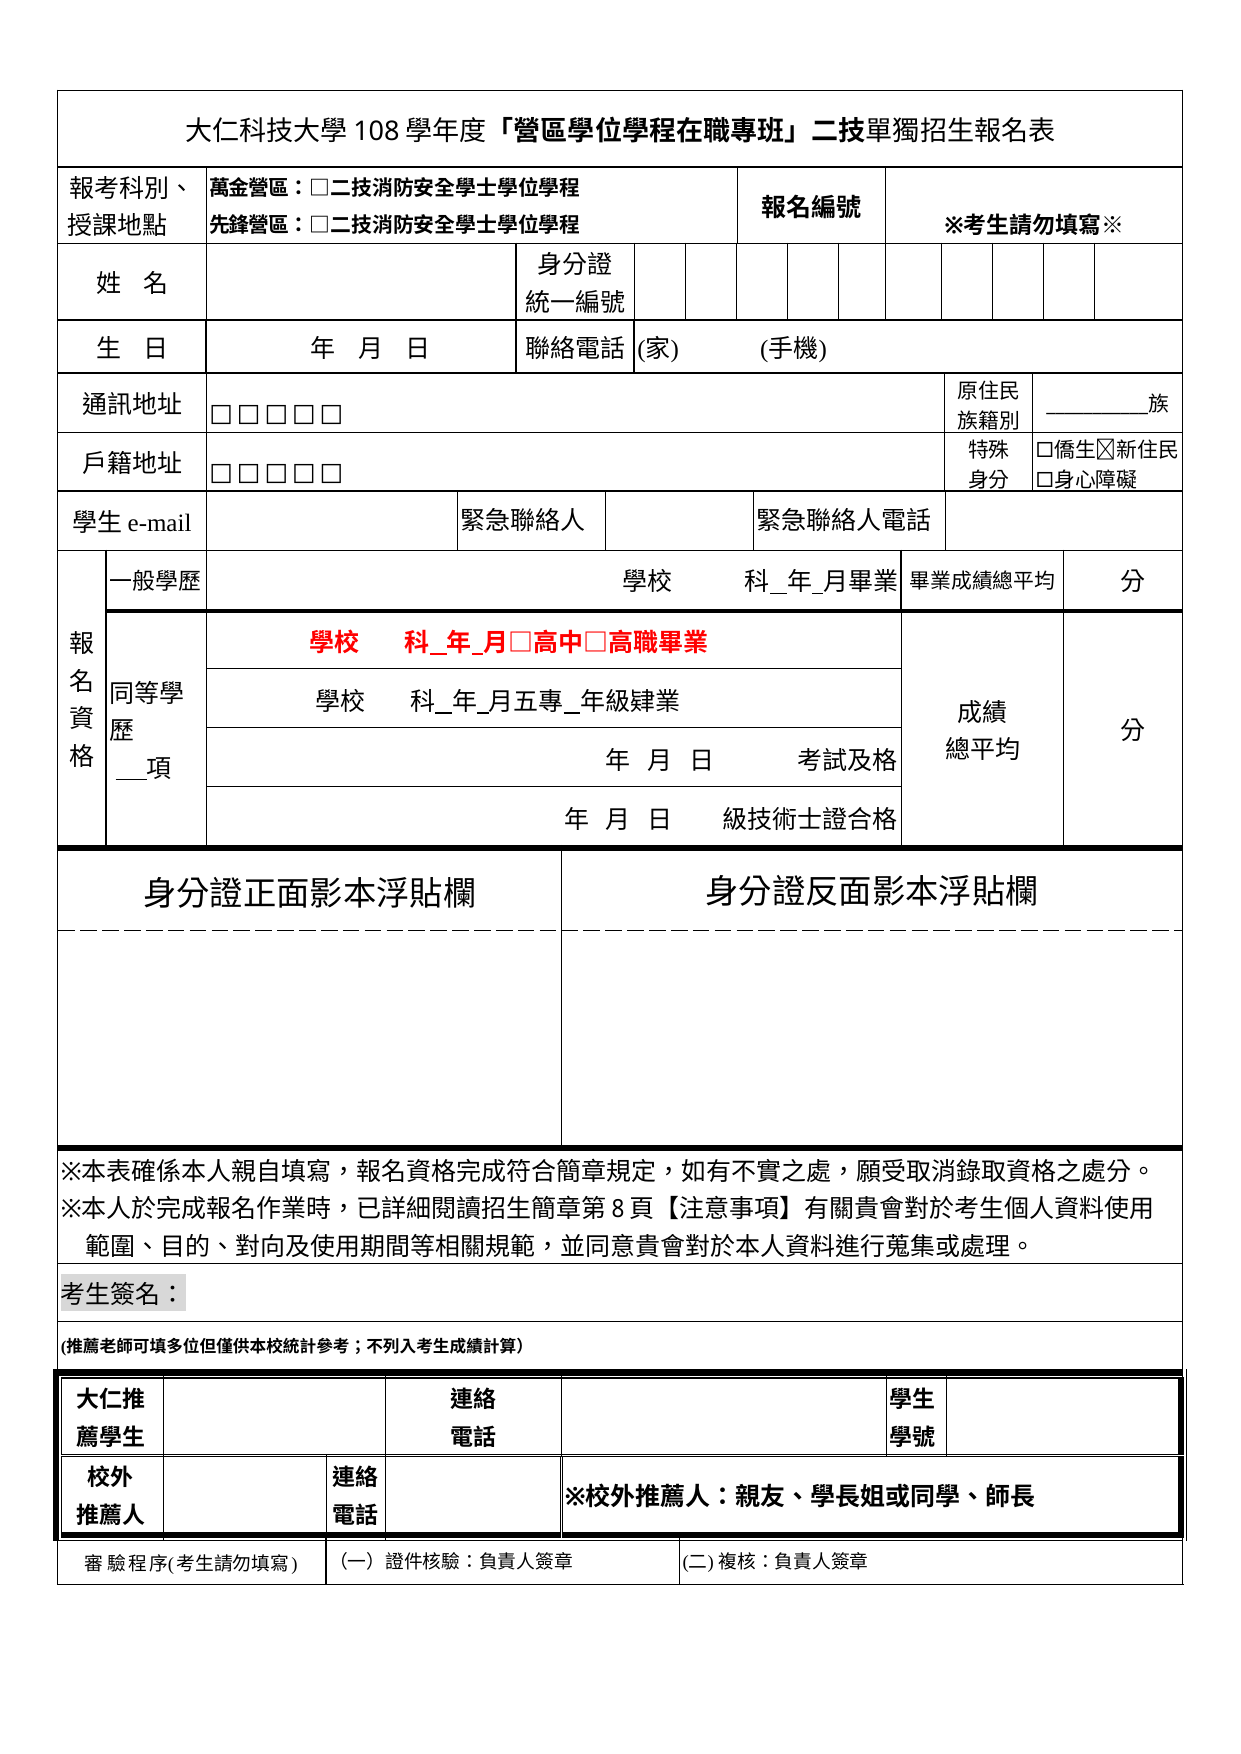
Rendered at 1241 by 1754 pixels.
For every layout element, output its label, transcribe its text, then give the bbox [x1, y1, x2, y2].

table_cell [1044, 244, 1094, 319]
table_cell 姓 名 [58, 244, 206, 319]
table_cell 聯絡電話 [517, 321, 633, 372]
table_cell 成績 總平均 [902, 613, 1063, 845]
table_cell [946, 492, 1182, 549]
table_cell 學校 科 年 月□高中□高職畢業 [207, 613, 901, 668]
table_cell 審 驗 程 序( 考 生 請 勿 填 寫 ) [58, 1541, 325, 1584]
table_cell 連絡 電話 [386, 1379, 561, 1454]
table_cell 大仁推 薦學生 [62, 1379, 163, 1454]
table_cell [947, 1379, 1178, 1454]
table_cell 原住民族籍別 [945, 374, 1032, 431]
table_cell 身分證反面影本浮貼欄 [562, 851, 1182, 930]
table_cell 戶籍地址 [58, 433, 206, 490]
table_cell [942, 244, 992, 319]
table_cell [788, 244, 838, 319]
table_cell 年 月 日 [207, 321, 515, 372]
table_cell 通訊地址 [58, 374, 206, 431]
table_cell 校外 推薦人 [62, 1457, 163, 1532]
table_cell ※本表確係本人親自填寫，報名資格完成符合簡章規定，如有不實之處，願受取消錄取資格之處分。 ※本人於完成報名作業時，已詳細閱讀招生簡章第8頁【注意事項】有關貴會對於考生個人資料使用 範圍、目的、對向及使用期間等相關規範，並同意貴會對於本人資料進行蒐集或處理。 [58, 1151, 1182, 1263]
table_cell 身分證正面影本浮貼欄 [58, 851, 561, 930]
table_cell (推薦老師可填多位但僅供本校統計參考；不列入考生成績計算） [58, 1322, 1182, 1369]
table_cell [1095, 244, 1182, 319]
table_cell [562, 1379, 886, 1454]
table_cell 學校 科 年 月畢業 [207, 551, 900, 608]
table_cell 學生e-mail [58, 492, 206, 549]
table_cell □ □ □ □ □ [207, 374, 944, 431]
table_cell 萬金營區：□二技消防安全學士學位學程 先鋒營區：□二技消防安全學士學位學程 [207, 168, 737, 243]
table_cell [164, 1379, 385, 1454]
table_cell 緊急聯絡人電話 [754, 492, 945, 549]
table_cell 考生簽名： [58, 1264, 1182, 1321]
table_cell [207, 244, 515, 319]
table_cell 身分證 統一編號 [517, 244, 634, 319]
table_cell 年 月 日 考試及格 [207, 728, 901, 786]
table_cell [737, 244, 787, 319]
table_cell (家) (手機) [635, 321, 1182, 372]
table_cell 報 名 資 格 [58, 551, 105, 845]
table_cell [207, 492, 457, 549]
table_header 大仁科技大學108學年度「營區學位學程在職專班」二技單獨招生報名表 [58, 91, 1182, 166]
table_cell [386, 1457, 560, 1532]
table_cell 生 日 [58, 321, 205, 372]
table_cell [606, 492, 753, 549]
table_cell 分 [1064, 613, 1182, 845]
table_cell [886, 244, 941, 319]
table_cell [993, 244, 1043, 319]
table_cell 緊急聯絡人 [458, 492, 605, 549]
table_cell 分 [1064, 551, 1182, 608]
table_cell 學校 科 年 月五專 年級肄業 [207, 669, 901, 727]
table_cell 報考科別、 授課地點 [58, 168, 206, 243]
table_cell (二) 複核：負責人簽章 [680, 1541, 1182, 1584]
table_cell 年 月 日 級技術士證合格 [207, 787, 901, 845]
table_cell ※校外推薦人：親友、學長姐或同學、師長 [563, 1457, 1178, 1532]
table_cell ___________族 [1033, 374, 1182, 431]
table_cell [686, 244, 736, 319]
table_cell ※考生請勿填寫※ [886, 168, 1182, 243]
table_cell 僑生新住民 身心障礙 [1033, 433, 1182, 490]
table_cell [562, 930, 1182, 1144]
table_cell 報名編號 [738, 168, 885, 243]
table_cell 特殊 身分 [945, 433, 1032, 490]
table_cell 同等學歷 項 [107, 613, 206, 845]
table_cell [58, 930, 561, 1144]
table_cell （一）證件核驗：負責人簽章 [327, 1541, 679, 1584]
table_cell [839, 244, 885, 319]
table_cell 一般學歷 [107, 551, 206, 608]
table_cell 連絡 電話 [327, 1457, 385, 1532]
table_cell [635, 244, 685, 319]
table_cell □ □ □ □ □ [207, 433, 944, 490]
table_cell 畢業成績總平均 [902, 551, 1063, 608]
table_cell [164, 1457, 326, 1532]
table_cell 學生 學號 [887, 1379, 946, 1454]
